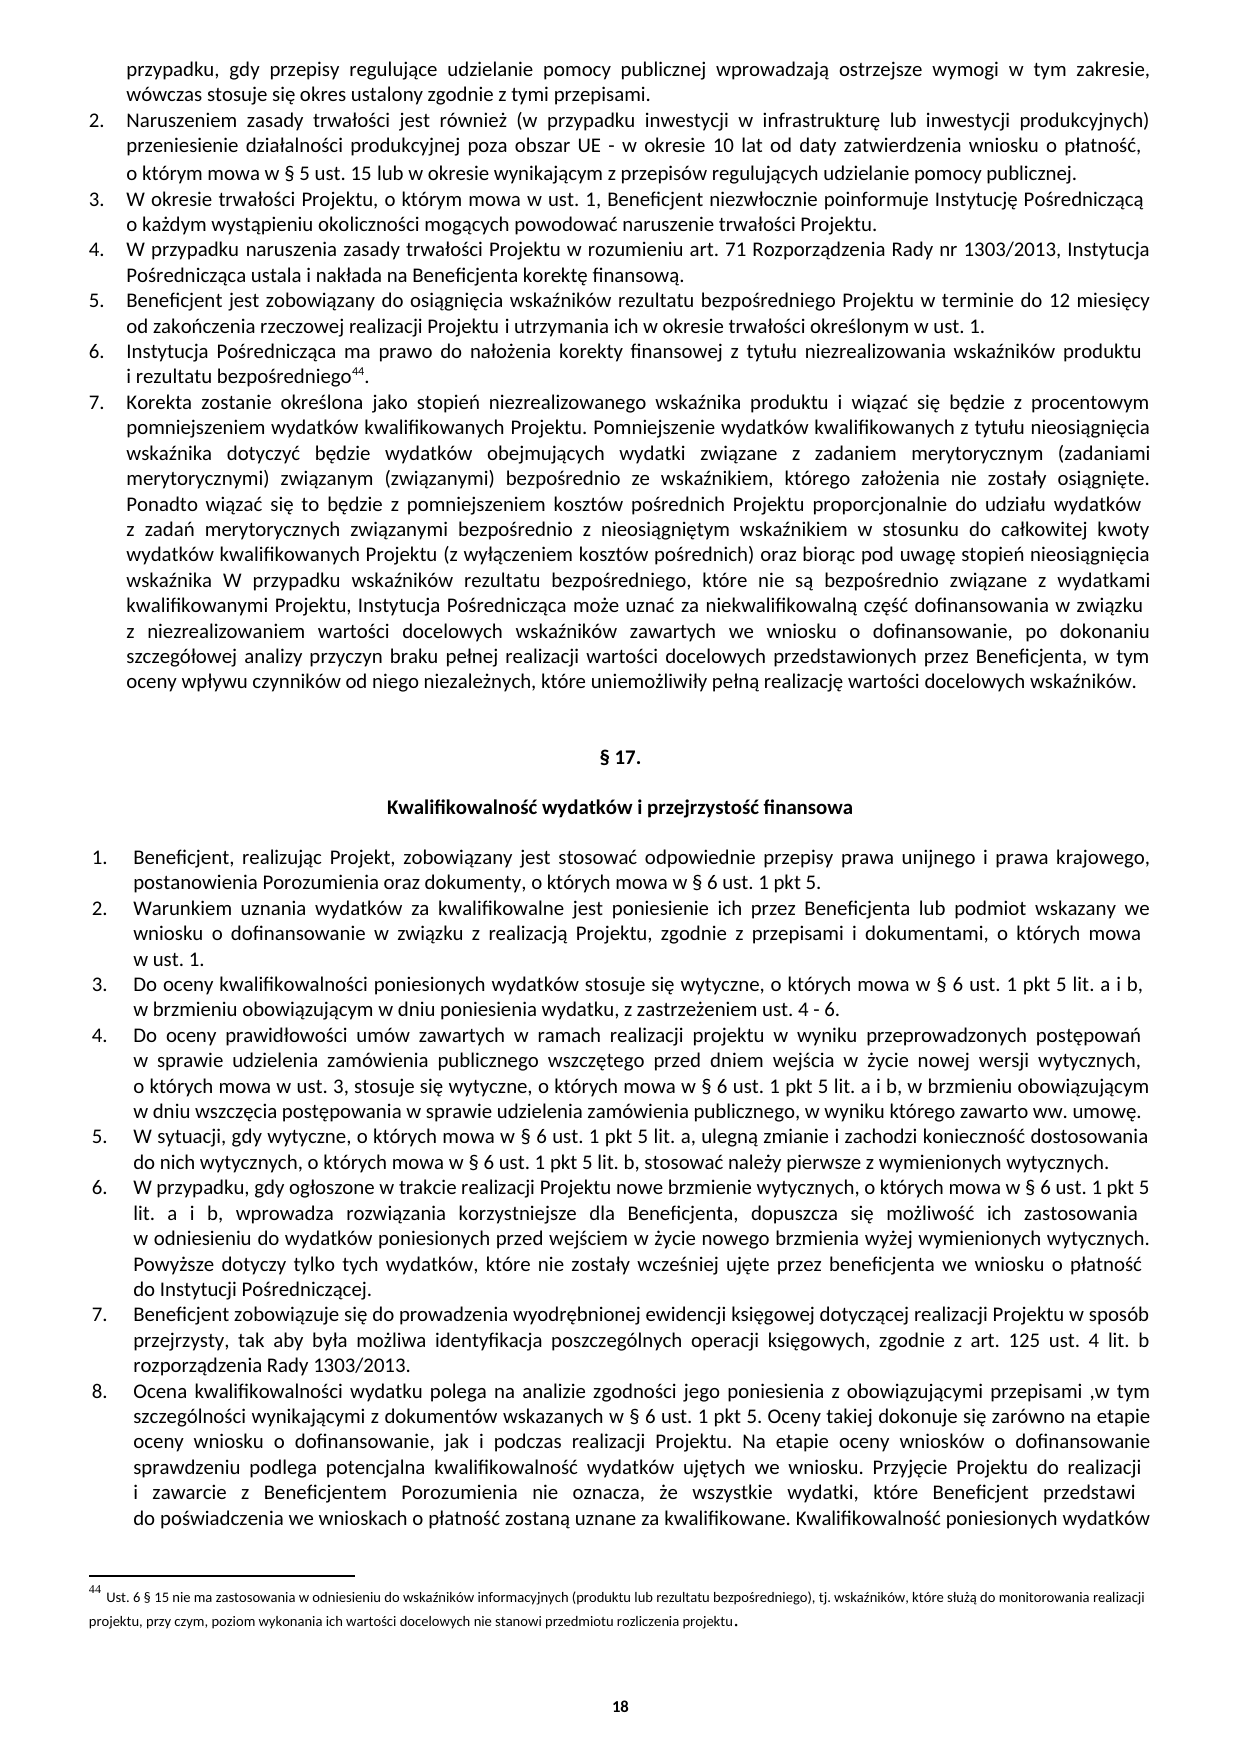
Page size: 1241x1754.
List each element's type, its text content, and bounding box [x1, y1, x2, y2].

text Kwalifikowalność wydatków i przejrzystość finansowa [89, 794, 1152, 819]
list Warunkiem uznania wydatków za kwalifikowalne jest poniesienie ich przez Beneficjenta lub podmiot wskazany we wniosku o dofinansowanie w związku z realizacją Projektu, zgodnie z przepisami i dokumentami, o których mowa w ust. 1. [92, 895, 1152, 971]
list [92, 1378, 1152, 1530]
list Korekta zostanie określona jako stopień niezrealizowanego wskaźnika produktu i wiązać się będzie z procentowym pomniejszeniem wydatków kwalifikowanych Projektu. Pomniejszenie wydatków kwalifikowanych z tytułu nieosiągnięcia wskaźnika dotyczyć będzie wydatków obejmujących wydatki związane z zadaniem merytorycznym (zadaniami merytorycznymi) związanym (związanymi) bezpośrednio ze wskaźnikiem, którego założenia nie zostały osiągnięte. Ponadto wiązać się to będzie z pomniejszeniem kosztów pośrednich Projektu proporcjonalnie do udziału wydatków z zadań merytorycznych związanymi bezpośrednio z nieosiągniętym wskaźnikiem w stosunku do całkowitej kwoty wydatków kwalifikowanych Projektu (z wyłączeniem kosztów pośrednich) oraz biorąc pod uwagę stopień nieosiągnięcia wskaźnika W przypadku wskaźników rezultatu bezpośredniego, które nie są bezpośrednio związane z wydatkami kwalifikowanymi Projektu, Instytucja Pośrednicząca może uznać za niekwalifikowalną część dofinansowania w związku z niezrealizowaniem wartości docelowych wskaźników zawartych we wniosku o dofinansowanie, po dokonaniu szczegółowej analizy przyczyn braku pełnej realizacji wartości docelowych przedstawionych przez Beneficjenta, w tym oceny wpływu czynników od niego niezależnych, które uniemożliwiły pełną realizację wartości docelowych wskaźników. [89, 389, 1152, 694]
list W przypadku, gdy ogłoszone w trakcie realizacji Projektu nowe brzmienie wytycznych, o których mowa w § 6 ust. 1 pkt 5 lit. a i b, wprowadza rozwiązania korzystniejsze dla Beneficjenta, dopuszcza się możliwość ich zastosowania w odniesieniu do wydatków poniesionych przed wejściem w życie nowego brzmienia wyżej wymienionych wytycznych. Powyższe dotyczy tylko tych wydatków, które nie zostały wcześniej ujęte przez beneficjenta we wniosku o płatność do Instytucji Pośredniczącej. [92, 1174, 1152, 1302]
list W okresie trwałości Projektu, o którym mowa w ust. 1, Beneficjent niezwłocznie poinformuje Instytucję Pośredniczącą o każdym wystąpieniu okoliczności mogących powodować naruszenie trwałości Projektu. [89, 186, 1152, 237]
list W sytuacji, gdy wytyczne, o których mowa w § 6 ust. 1 pkt 5 lit. a, ulegną zmianie i zachodzi konieczność dostosowania do nich wytycznych, o których mowa w § 6 ust. 1 pkt 5 lit. b, stosować należy pierwsze z wymienionych wytycznych. [92, 1124, 1152, 1174]
list Naruszeniem zasady trwałości jest również (w przypadku inwestycji w infrastrukturę lub inwestycji produkcyjnych) przeniesienie działalności produkcyjnej poza obszar UE - w okresie 10 lat od daty zatwierdzenia wniosku o płatność, o którym mowa w § 5 ust. 15 lub w okresie wynikającym z przepisów regulujących udzielanie pomocy publicznej. [89, 107, 1152, 186]
list Do oceny kwalifikowalności poniesionych wydatków stosuje się wytyczne, o których mowa w § 6 ust. 1 pkt 5 lit. a i b, w brzmieniu obowiązującym w dniu poniesienia wydatku, z zastrzeżeniem ust. 4 - 6. [92, 971, 1152, 1022]
list Beneficjent zobowiązuje się do prowadzenia wyodrębnionej ewidencji księgowej dotyczącej realizacji Projektu w sposób przejrzysty, tak aby była możliwa identyfikacja poszczególnych operacji księgowych, zgodnie z art. 125 ust. 4 lit. b rozporządzenia Rady 1303/2013. [92, 1302, 1152, 1378]
text § 17. [89, 744, 1152, 769]
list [89, 56, 1152, 107]
list W przypadku naruszenia zasady trwałości Projektu w rozumieniu art. 71 Rozporządzenia Rady nr 1303/2013, Instytucja Pośrednicząca ustala i nakłada na Beneficjenta korektę finansową. [89, 237, 1152, 287]
list Do oceny prawidłowości umów zawartych w ramach realizacji projektu w wyniku przeprowadzonych postępowań w sprawie udzielenia zamówienia publicznego wszczętego przed dniem wejścia w życie nowej wersji wytycznych, o których mowa w ust. 3, stosuje się wytyczne, o których mowa w § 6 ust. 1 pkt 5 lit. a i b, w brzmieniu obowiązującym w dniu wszczęcia postępowania w sprawie udzielenia zamówienia publicznego, w wyniku którego zawarto ww. umowę. [92, 1022, 1152, 1124]
list Beneficjent jest zobowiązany do osiągnięcia wskaźników rezultatu bezpośredniego Projektu w terminie do 12 miesięcy od zakończenia rzeczowej realizacji Projektu i utrzymania ich w okresie trwałości określonym w ust. 1. [89, 287, 1152, 338]
list Beneficjent, realizując Projekt, zobowiązany jest stosować odpowiednie przepisy prawa unijnego i prawa krajowego, postanowienia Porozumienia oraz dokumenty, o których mowa w § 6 ust. 1 pkt 5. [92, 844, 1152, 895]
list Instytucja Pośrednicząca ma prawo do nałożenia korekty finansowej z tytułu niezrealizowania wskaźników produktu i rezultatu bezpośredniego. [89, 338, 1152, 389]
